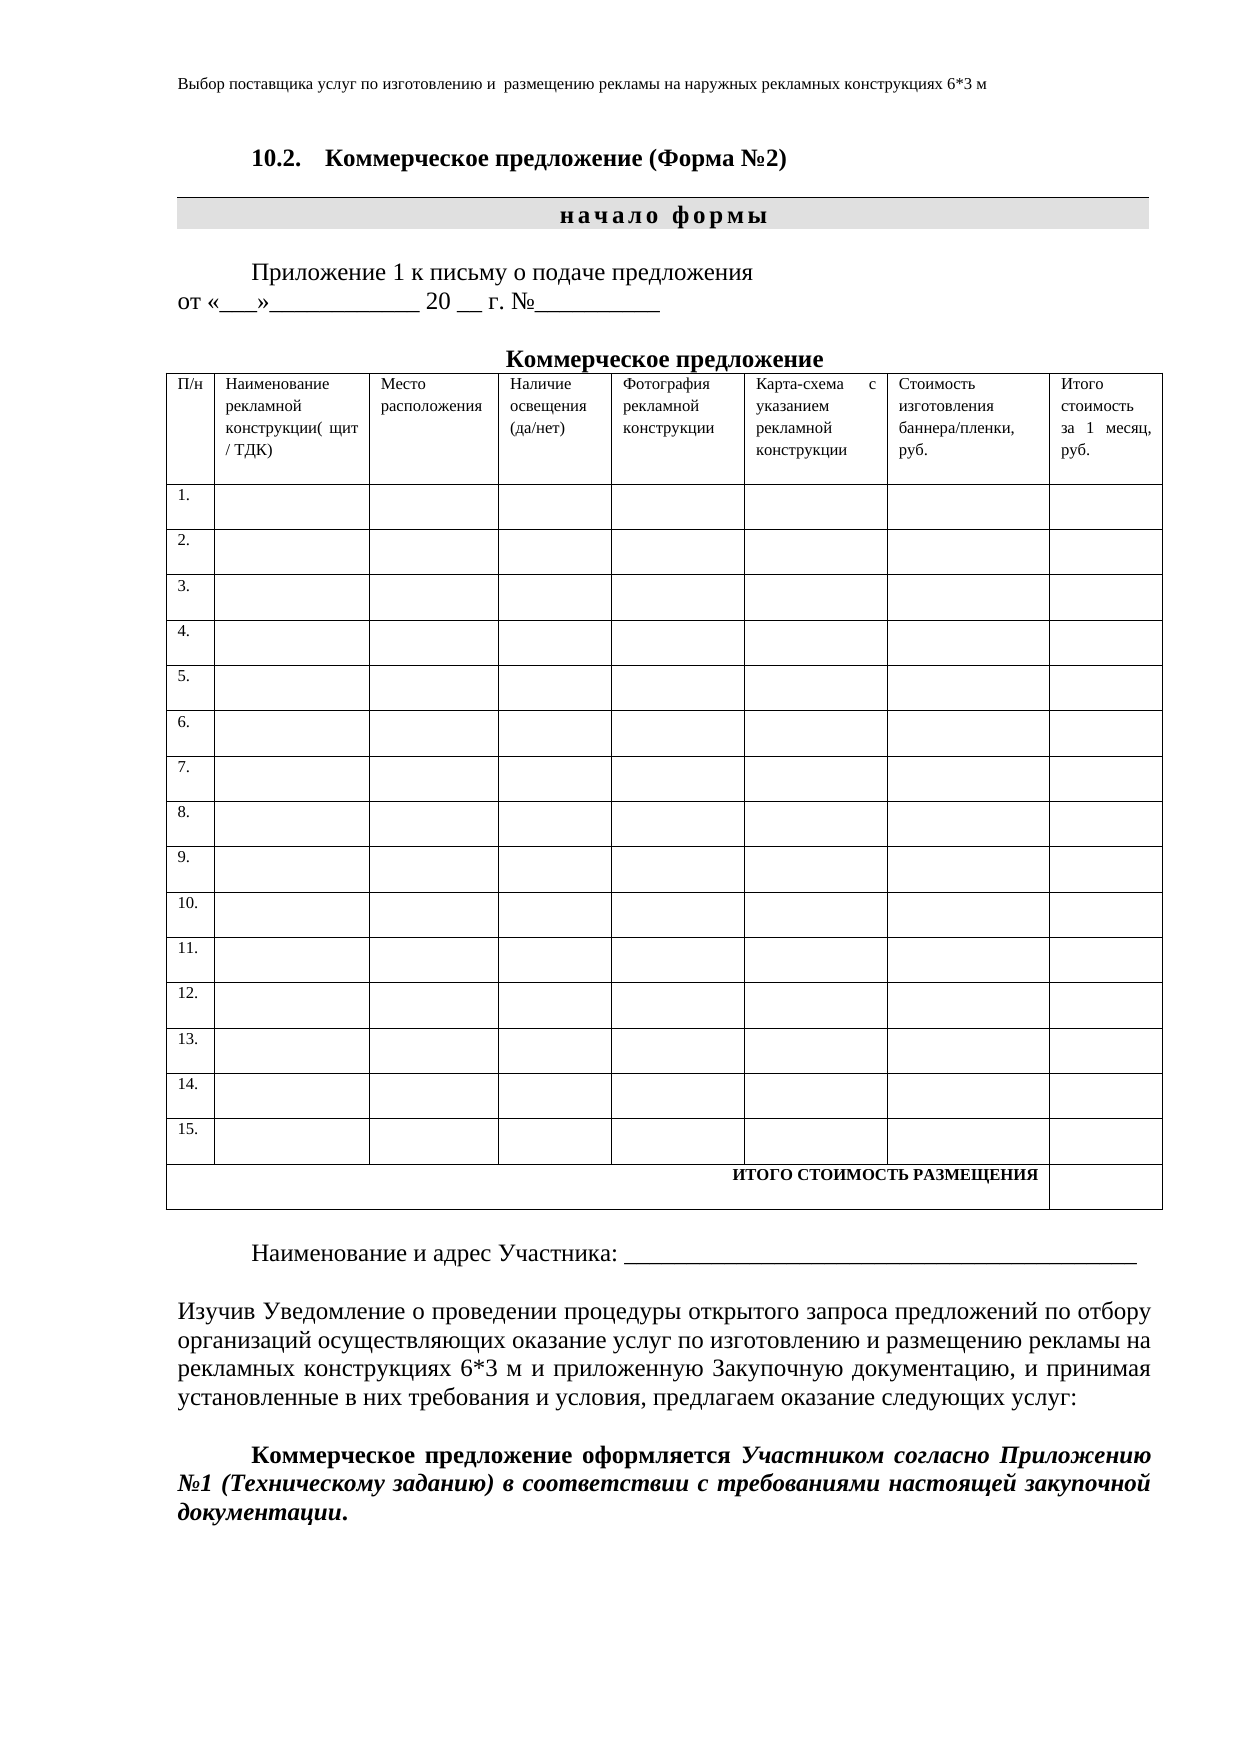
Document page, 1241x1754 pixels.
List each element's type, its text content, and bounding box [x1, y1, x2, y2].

table_cell [370, 893, 498, 937]
table_cell [612, 666, 744, 710]
table_header Карта-схема с указанием рекламной конструкции [745, 374, 887, 484]
table_cell 15. [167, 1119, 214, 1163]
table_cell [1050, 938, 1162, 982]
table_cell 2. [167, 530, 214, 574]
list Коммерческое предложение (Форма №2) [177, 143, 1152, 172]
table_cell [215, 938, 369, 982]
table_cell [215, 485, 369, 529]
table_cell [888, 983, 1049, 1027]
table_cell [1050, 847, 1162, 892]
table_cell [215, 711, 369, 756]
table_cell [612, 1074, 744, 1118]
table_cell [612, 847, 744, 892]
table_cell [1050, 983, 1162, 1027]
table_cell [888, 621, 1049, 665]
table_cell [215, 983, 369, 1027]
table_cell [745, 983, 887, 1027]
table_cell [612, 893, 744, 937]
table_cell [370, 757, 498, 801]
table_cell [888, 711, 1049, 756]
table_cell ИТОГО СТОИМОСТЬ РАЗМЕЩЕНИЯ [167, 1165, 1049, 1209]
table_cell [745, 575, 887, 620]
text Наименование и адрес Участника: _________________________________________ [177, 1238, 1152, 1267]
table_cell [612, 530, 744, 574]
table_cell [612, 621, 744, 665]
table_cell [370, 621, 498, 665]
table_cell [612, 1119, 744, 1163]
table_cell [499, 530, 611, 574]
table_cell [215, 893, 369, 937]
table_cell [612, 711, 744, 756]
table_cell 8. [167, 802, 214, 846]
table_cell [370, 847, 498, 892]
table_cell [215, 1119, 369, 1163]
table_cell [745, 847, 887, 892]
table_cell [499, 711, 611, 756]
table_cell [1050, 1029, 1162, 1073]
table_cell 10. [167, 893, 214, 937]
table_header Стоимость изготовления баннера/пленки, руб. [888, 374, 1049, 484]
table_cell 9. [167, 847, 214, 892]
table_cell [499, 666, 611, 710]
table_cell [370, 983, 498, 1027]
table_cell [499, 757, 611, 801]
table_cell [499, 1074, 611, 1118]
table_header Наличие освещения (да/нет) [499, 374, 611, 484]
table_cell [888, 847, 1049, 892]
text Коммерческое предложение оформляется Участником согласно Приложению №1 (Техническому заданию) в соответствии с требованиями настоящей закупочной документации. [177, 1440, 1152, 1526]
table_cell [888, 893, 1049, 937]
table_cell [499, 485, 611, 529]
table_cell [499, 847, 611, 892]
table_cell [499, 621, 611, 665]
table_cell [370, 485, 498, 529]
table_cell [215, 847, 369, 892]
table_cell [888, 938, 1049, 982]
table_header Итого стоимость за 1 месяц, руб. [1050, 374, 1162, 484]
table_cell [888, 575, 1049, 620]
table_cell [745, 621, 887, 665]
table_cell [215, 575, 369, 620]
table_header П/н [167, 374, 214, 484]
table_cell [745, 893, 887, 937]
table_cell [1050, 1074, 1162, 1118]
table_cell 11. [167, 938, 214, 982]
table_cell [370, 575, 498, 620]
text Коммерческое предложение [177, 344, 1152, 372]
table_cell [215, 757, 369, 801]
table_cell [370, 1074, 498, 1118]
table_cell 1. [167, 485, 214, 529]
table_cell [888, 802, 1049, 846]
table_cell [888, 666, 1049, 710]
table_header Место расположения [370, 374, 498, 484]
table_cell [215, 802, 369, 846]
table_cell [370, 1029, 498, 1073]
table_cell [745, 757, 887, 801]
table_cell [745, 666, 887, 710]
table_cell [1050, 1165, 1162, 1209]
table_cell 7. [167, 757, 214, 801]
table_cell [612, 575, 744, 620]
table_cell [1050, 802, 1162, 846]
table_cell [888, 1074, 1049, 1118]
table_cell [1050, 711, 1162, 756]
table_cell [370, 938, 498, 982]
table_cell [215, 666, 369, 710]
table_cell [888, 1119, 1049, 1163]
table_cell [1050, 757, 1162, 801]
table_cell [1050, 1119, 1162, 1163]
table_cell [745, 530, 887, 574]
table_cell [612, 1029, 744, 1073]
table_cell 13. [167, 1029, 214, 1073]
table_cell [499, 938, 611, 982]
table_cell [499, 983, 611, 1027]
table_cell [1050, 666, 1162, 710]
table_cell [612, 802, 744, 846]
table_header Фотография рекламной конструкции [612, 374, 744, 484]
table_cell [370, 1119, 498, 1163]
table_cell [888, 485, 1049, 529]
table_cell [215, 621, 369, 665]
table_cell [745, 711, 887, 756]
table_cell 4. [167, 621, 214, 665]
table_cell 14. [167, 1074, 214, 1118]
table_cell 5. [167, 666, 214, 710]
table_cell [215, 530, 369, 574]
table_cell [745, 938, 887, 982]
table_cell [612, 485, 744, 529]
table_cell [370, 711, 498, 756]
table_cell [370, 530, 498, 574]
table_cell [499, 893, 611, 937]
table_cell [1050, 485, 1162, 529]
table_cell [1050, 893, 1162, 937]
text начало формы [177, 198, 1149, 229]
table_cell [215, 1074, 369, 1118]
table_cell [612, 757, 744, 801]
table_cell [1050, 575, 1162, 620]
table_cell [1050, 530, 1162, 574]
table_cell [745, 1029, 887, 1073]
table_cell [370, 666, 498, 710]
table_cell [888, 757, 1049, 801]
table_cell [745, 802, 887, 846]
table_cell 12. [167, 983, 214, 1027]
text Изучив Уведомление о проведении процедуры открытого запроса предложений по отбору организаций осуществляющих оказание услуг по изготовлению и размещению рекламы на рекламных конструкциях 6*3 м и приложенную Закупочную документацию, и принимая установленные в них требования и условия, предлагаем оказание следующих услуг: [177, 1296, 1152, 1411]
table_cell [745, 1074, 887, 1118]
table_cell [745, 485, 887, 529]
table_cell [888, 530, 1049, 574]
table_cell [499, 1119, 611, 1163]
table_cell [215, 1029, 369, 1073]
table_cell [1050, 621, 1162, 665]
table_cell [499, 1029, 611, 1073]
table_cell [499, 575, 611, 620]
table_cell 3. [167, 575, 214, 620]
table_cell [612, 983, 744, 1027]
table_header Наименование рекламной конструкции( щит/ ТДК) [215, 374, 369, 484]
table_cell [499, 802, 611, 846]
table_cell [888, 1029, 1049, 1073]
table_cell [612, 938, 744, 982]
table_cell [370, 802, 498, 846]
text Приложение 1 к письму о подаче предложения от «___»____________ 20 __ г. №__________ [177, 257, 1152, 315]
table_cell 6. [167, 711, 214, 756]
table_cell [745, 1119, 887, 1163]
